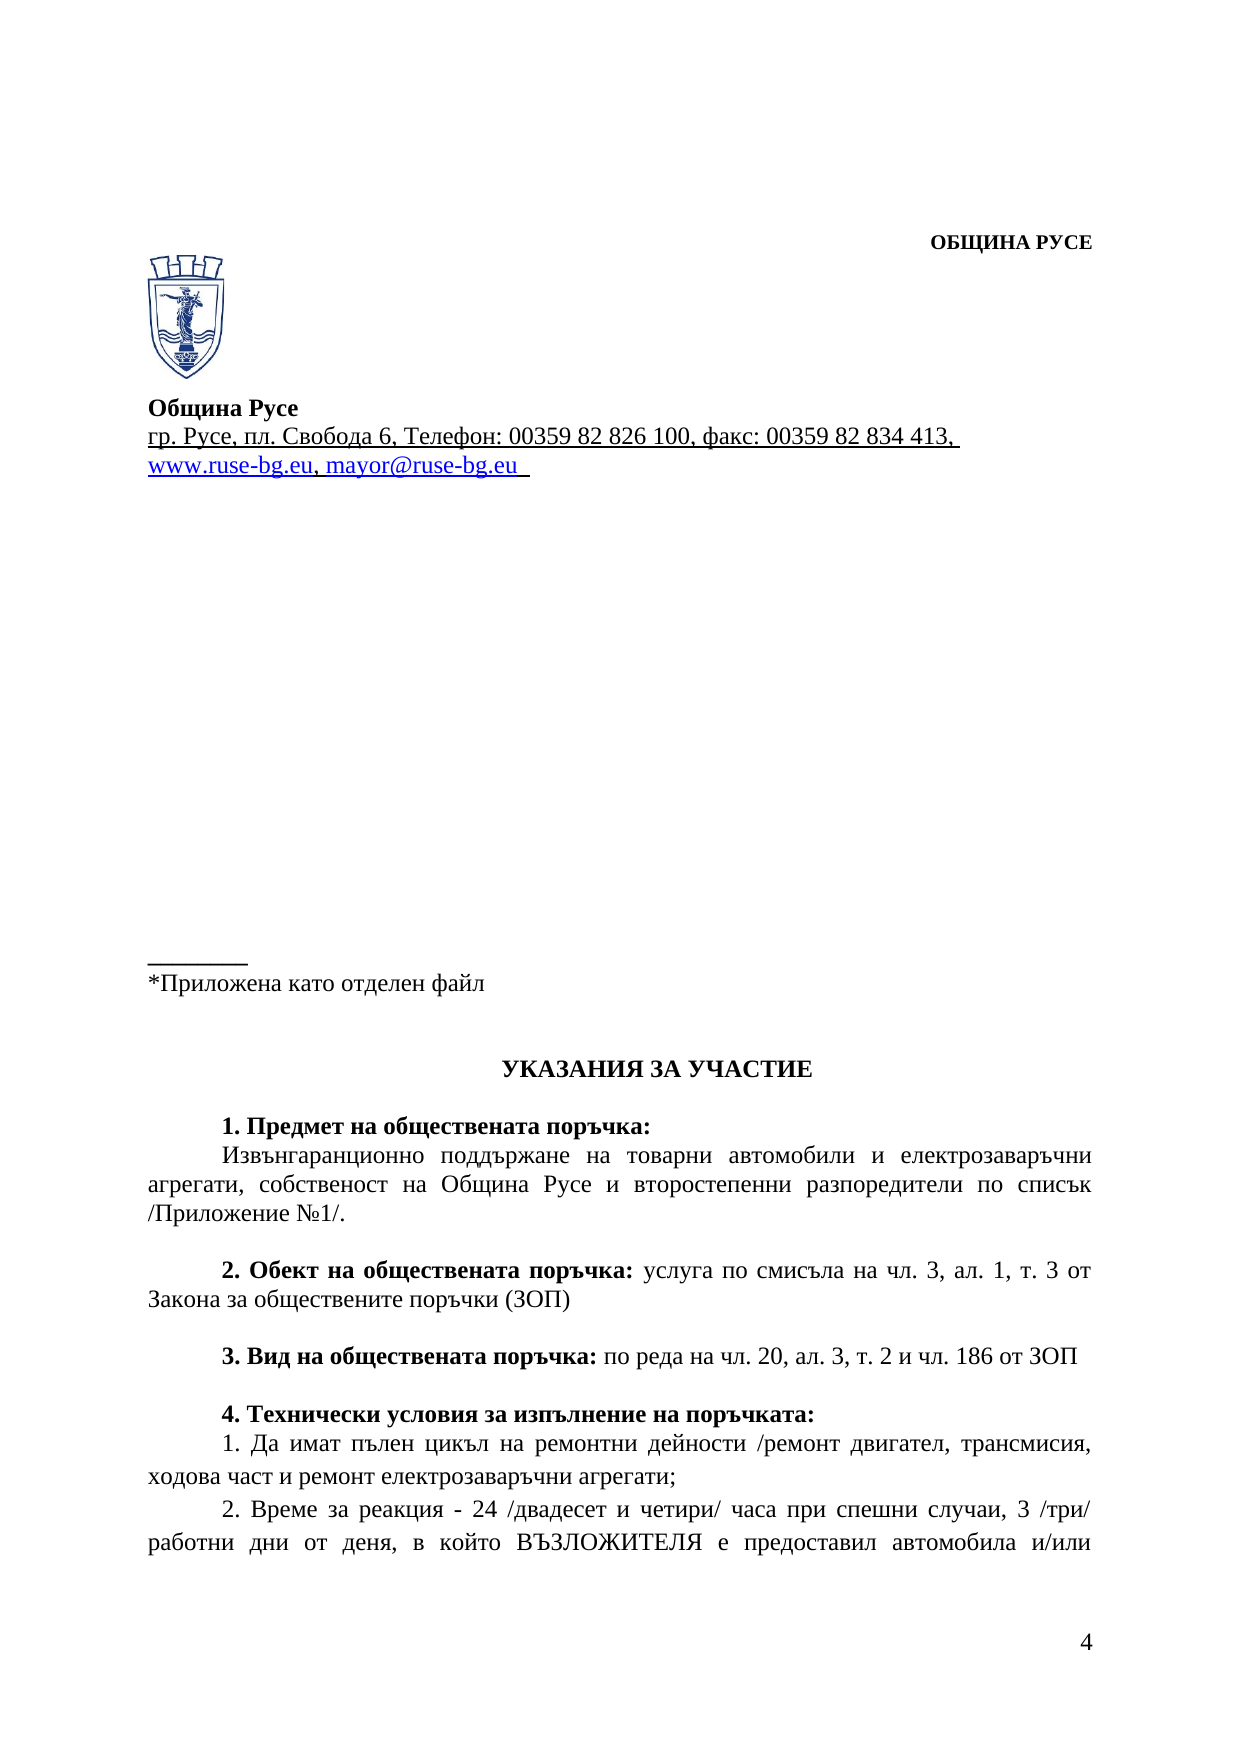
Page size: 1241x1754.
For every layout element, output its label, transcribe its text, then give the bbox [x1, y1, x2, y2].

text ________ [148, 939, 1092, 968]
text 2. Обект на обществената поръчка: услуга по смисъла на чл. 3, ал. 1, т. 3 от Закона за обществените поръчки (ЗОП) [148, 1255, 1092, 1313]
text Извънгаранционно поддържане на товарни автомобили и електрозаваръчни агрегати, собственост на Община Русе и второстепенни разпоредители по списък /Приложение №1/. [148, 1140, 1092, 1226]
picture [147, 255, 225, 379]
text *Приложена като отделен файл [148, 968, 1092, 996]
text 3. Вид на обществената поръчка: по реда на чл. 20, ал. 3, т. 2 и чл. 186 от ЗОП [148, 1341, 1092, 1370]
text УКАЗАНИЯ ЗА УЧАСТИЕ [148, 1054, 1092, 1083]
text 1. Предмет на обществената поръчка: [148, 1111, 1092, 1140]
text 1. Да имат пълен цикъл на ремонтни дейности /ремонт двигател, трансмисия, ходова част и ремонт електрозаваръчни агрегати; [148, 1428, 1092, 1489]
text 4. Технически условия за изпълнение на поръчката: [148, 1399, 1092, 1428]
